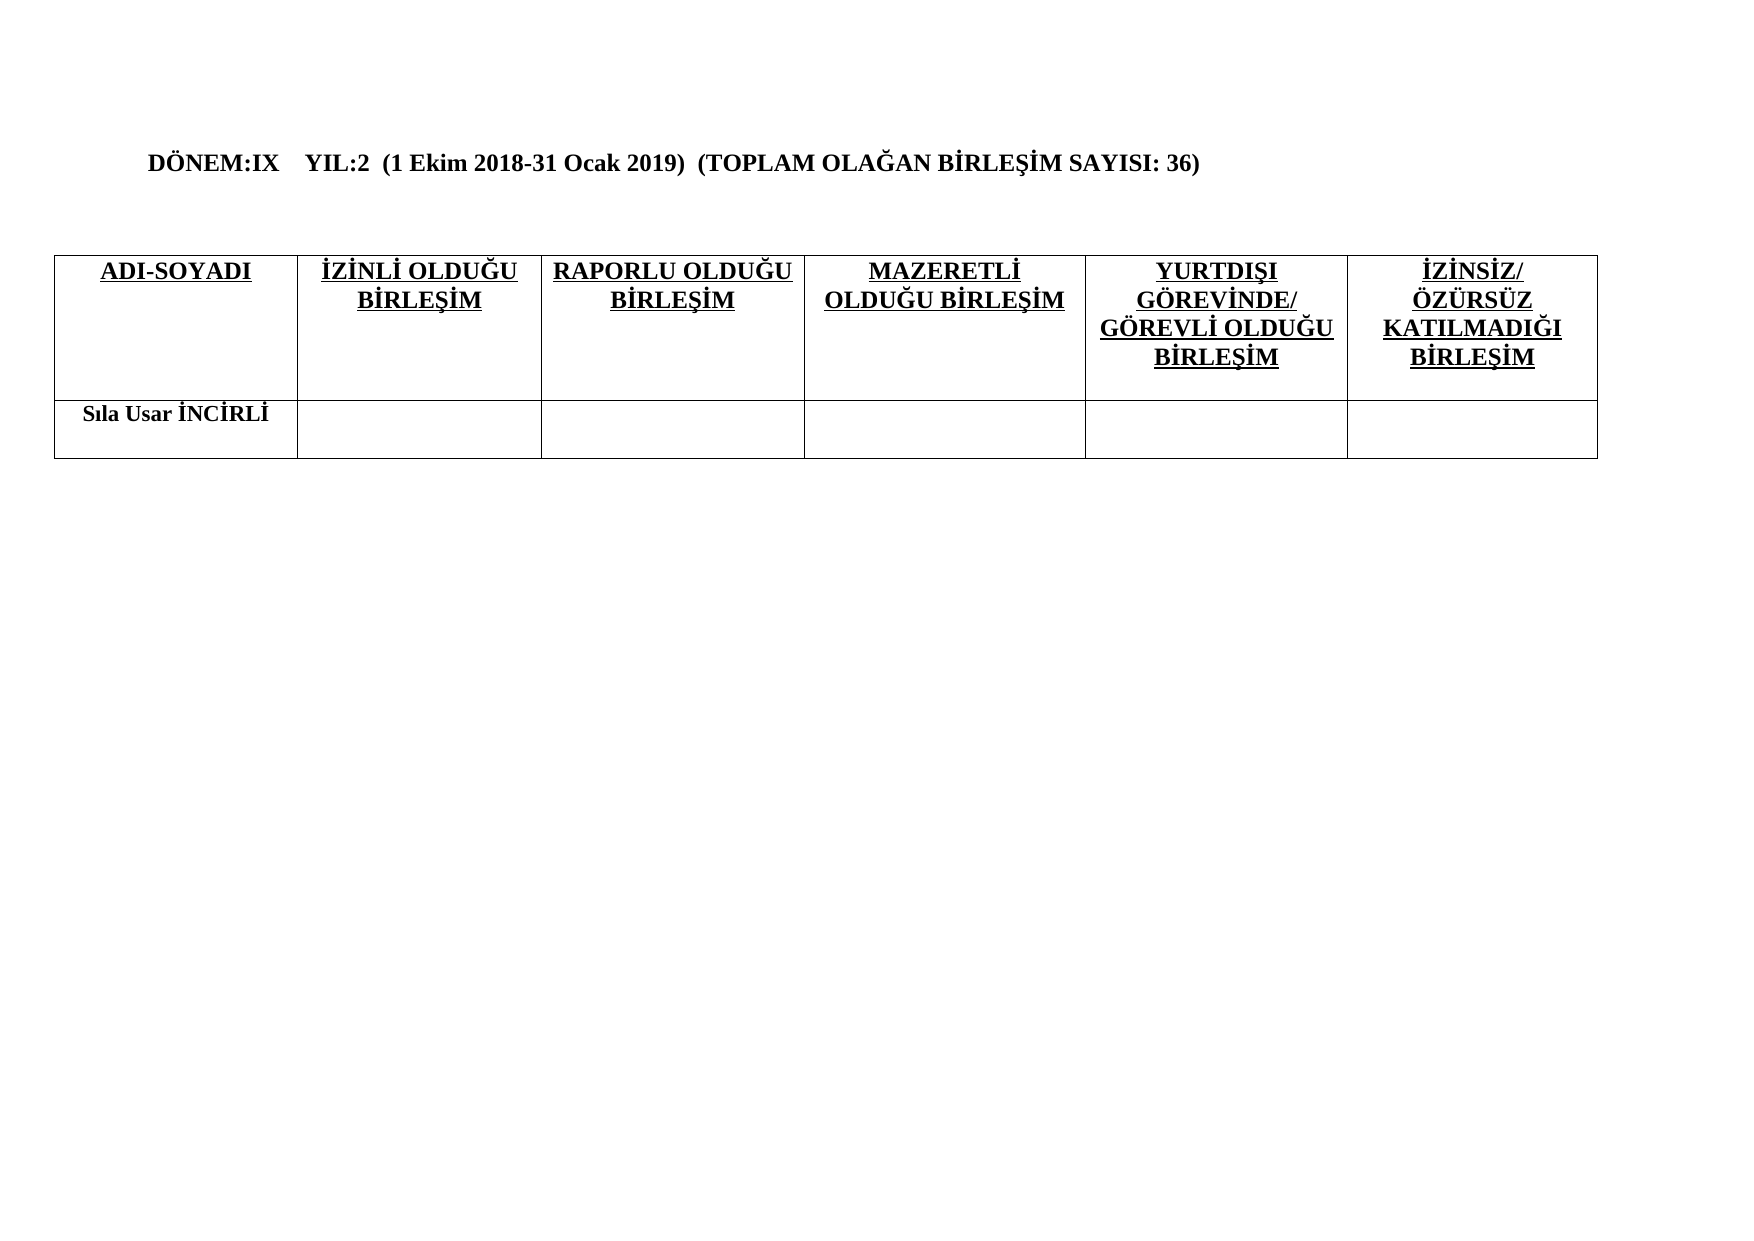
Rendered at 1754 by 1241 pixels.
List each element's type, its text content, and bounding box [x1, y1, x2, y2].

table_cell Sıla Usar İNCİRLİ [55, 401, 297, 458]
table_header RAPORLU OLDUĞU BİRLEŞİM [542, 256, 804, 400]
table_cell [1086, 401, 1347, 458]
table_cell [542, 401, 804, 458]
table_cell [298, 401, 541, 458]
text DÖNEM:IX YIL:2 (1 Ekim 2018-31 Ocak 2019) (TOPLAM OLAĞAN BİRLEŞİM SAYISI: 36) [148, 148, 1606, 176]
table_header MAZERETLİ OLDUĞU BİRLEŞİM [805, 256, 1085, 400]
table_cell [1348, 401, 1597, 458]
table_header adı-Soyadı [55, 256, 297, 400]
table_header YURTDIŞI GÖREVİNDE/ GÖREVLİ OLDUĞU BİRLEŞİM [1086, 256, 1347, 400]
table_header İZİNLİ OLDUĞU BİRLEŞİM [298, 256, 541, 400]
table_header İZİNSİZ/ ÖZÜRSÜZ KATILMADIĞI BİRLEŞİM [1348, 256, 1597, 400]
table_cell [805, 401, 1085, 458]
